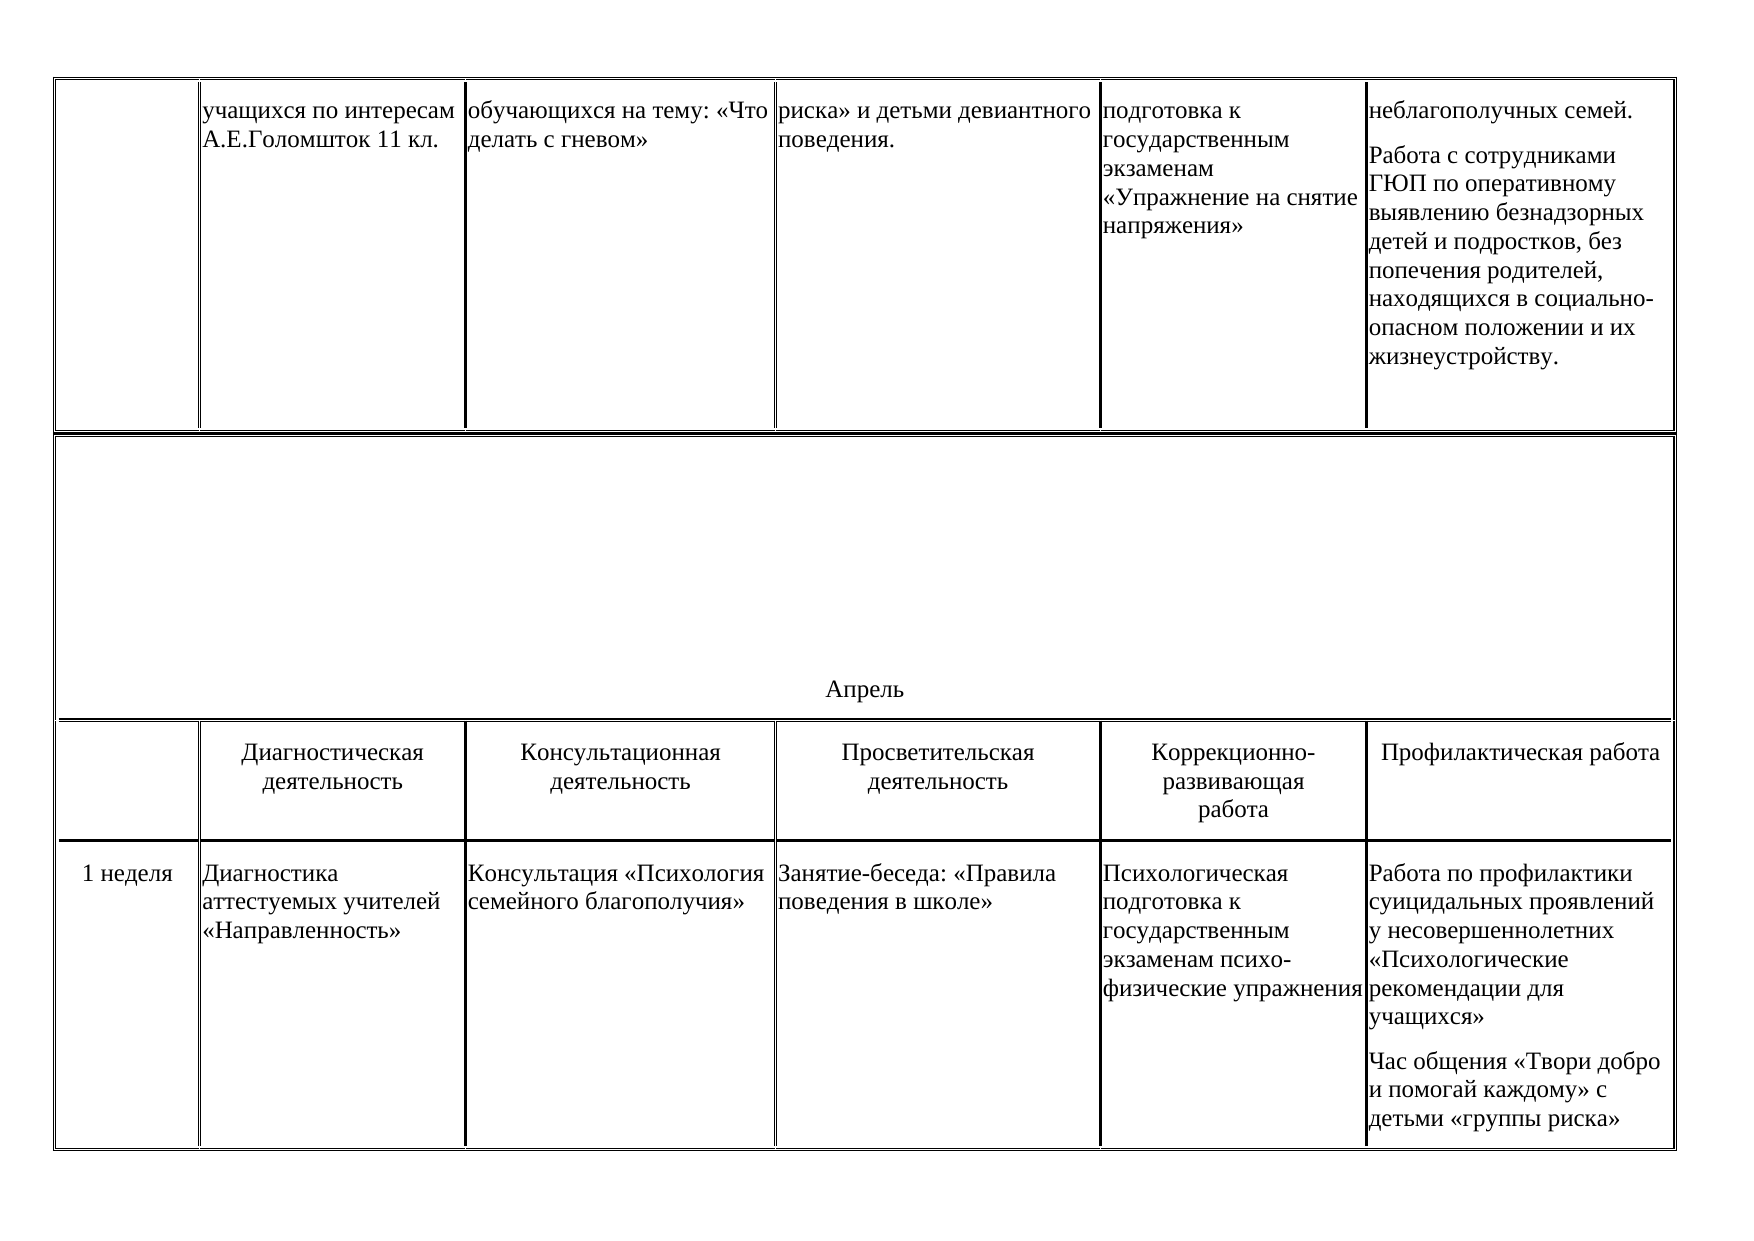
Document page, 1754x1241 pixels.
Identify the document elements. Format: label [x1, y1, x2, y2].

table_header [51, 75, 1689, 1152]
